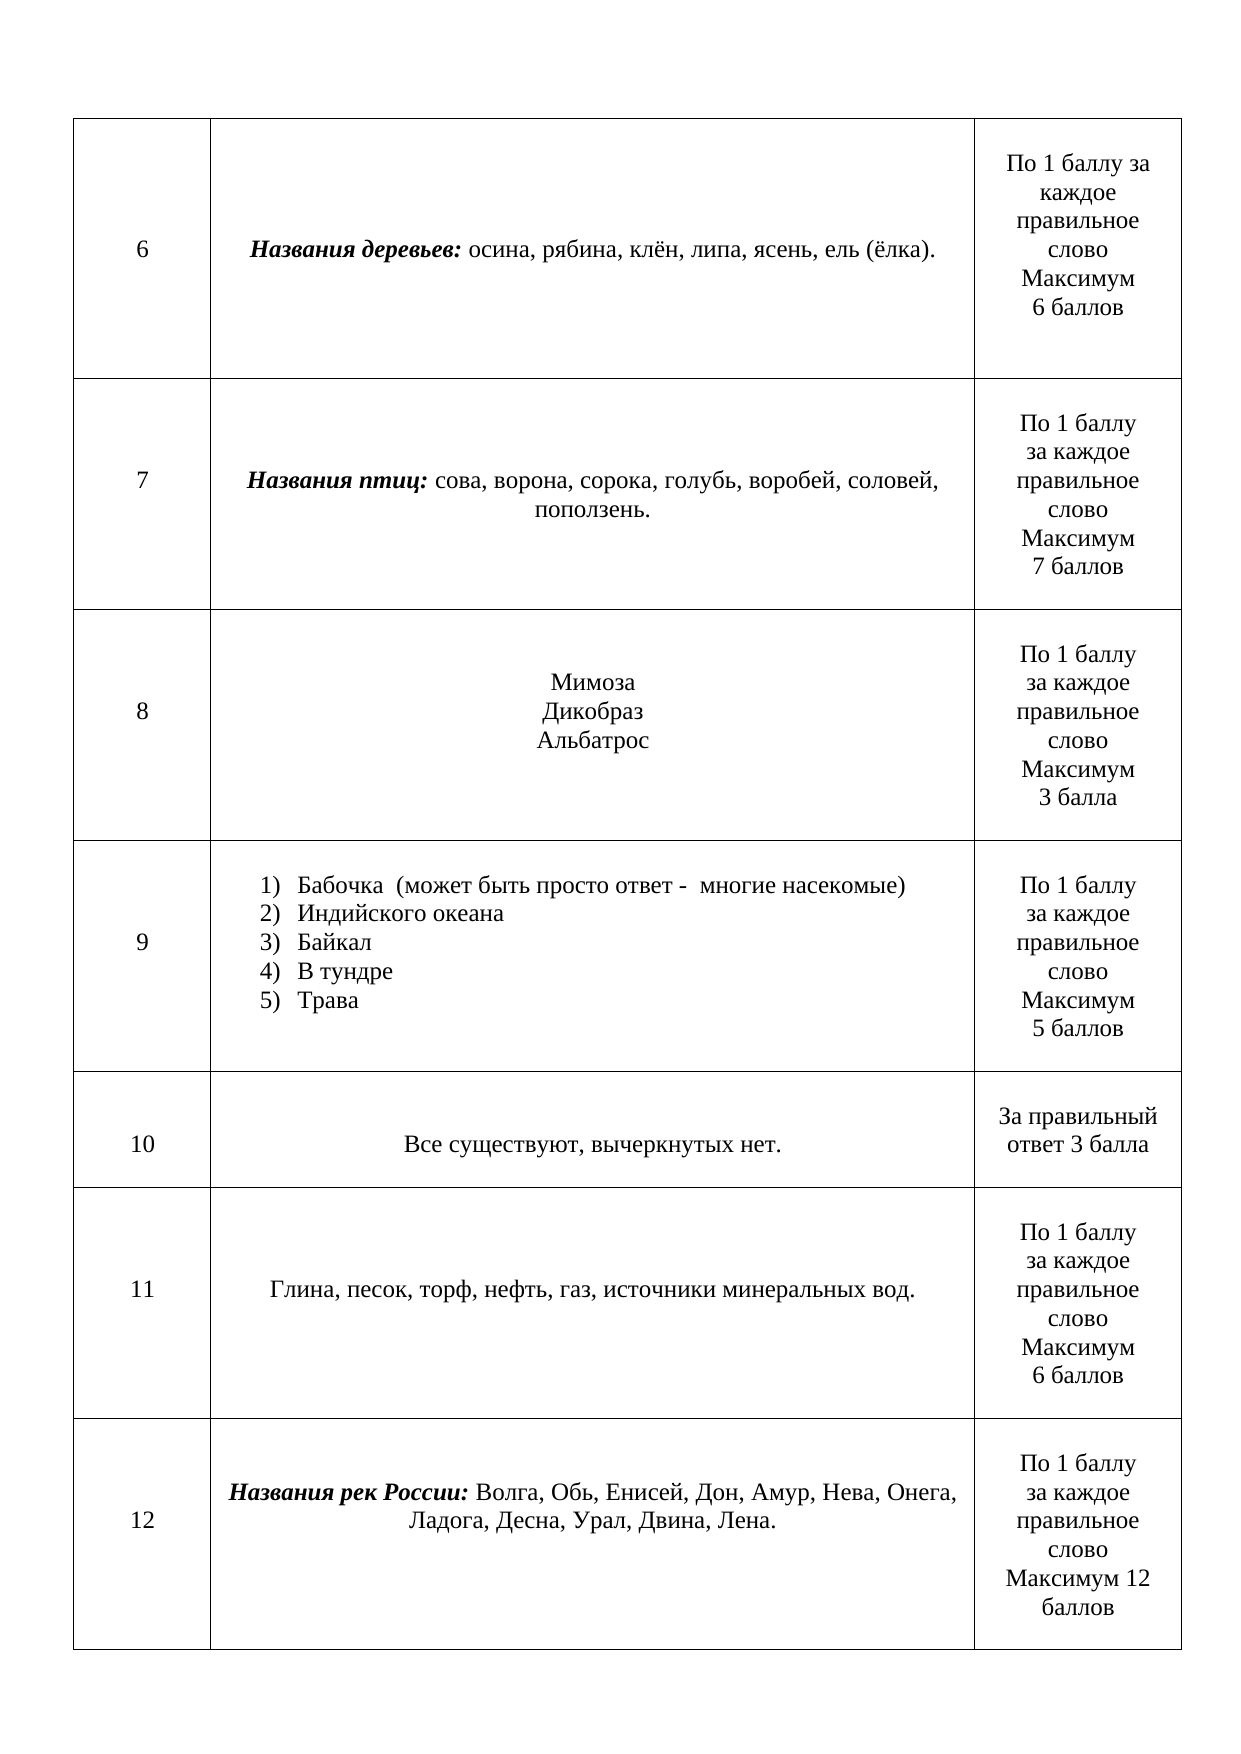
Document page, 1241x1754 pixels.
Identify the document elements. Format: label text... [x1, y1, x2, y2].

table_cell Мимоза Дикобраз Альбатрос [211, 610, 974, 840]
table_cell Бабочка (может быть просто ответ - многие насекомые) Индийского океана Байкал В тундре Трава [211, 841, 974, 1071]
table_header По 1 баллу за каждое правильное слово Максимум 6 баллов [975, 119, 1181, 378]
table_cell Глина, песок, торф, нефть, газ, источники минеральных вод. [211, 1188, 974, 1418]
table_cell 11 [74, 1188, 210, 1418]
table_cell По 1 баллу за каждое правильное слово Максимум 12 баллов [975, 1419, 1181, 1649]
table_cell Названия рек России: Волга, Обь, Енисей, Дон, Амур, Нева, Онега, Ладога, Десна, Урал, Двина, Лена. [211, 1419, 974, 1649]
table_cell 10 [74, 1072, 210, 1187]
table_cell По 1 баллу за каждое правильное слово Максимум 7 баллов [975, 379, 1181, 609]
table_cell По 1 баллу за каждое правильное слово Максимум 5 баллов [975, 841, 1181, 1071]
table_header Названия деревьев: осина, рябина, клён, липа, ясень, ель (ёлка). [211, 119, 974, 378]
table_cell За правильный ответ 3 балла [975, 1072, 1181, 1187]
table_cell Названия птиц: сова, ворона, сорока, голубь, воробей, соловей, поползень. [211, 379, 974, 609]
table_cell 9 [74, 841, 210, 1071]
table_cell 8 [74, 610, 210, 840]
table_cell Все существуют, вычеркнутых нет. [211, 1072, 974, 1187]
table_cell По 1 баллу за каждое правильное слово Максимум 6 баллов [975, 1188, 1181, 1418]
table_header 6 [74, 119, 210, 378]
table_cell По 1 баллу за каждое правильное слово Максимум 3 балла [975, 610, 1181, 840]
table_cell 12 [74, 1419, 210, 1649]
table_cell 7 [74, 379, 210, 609]
